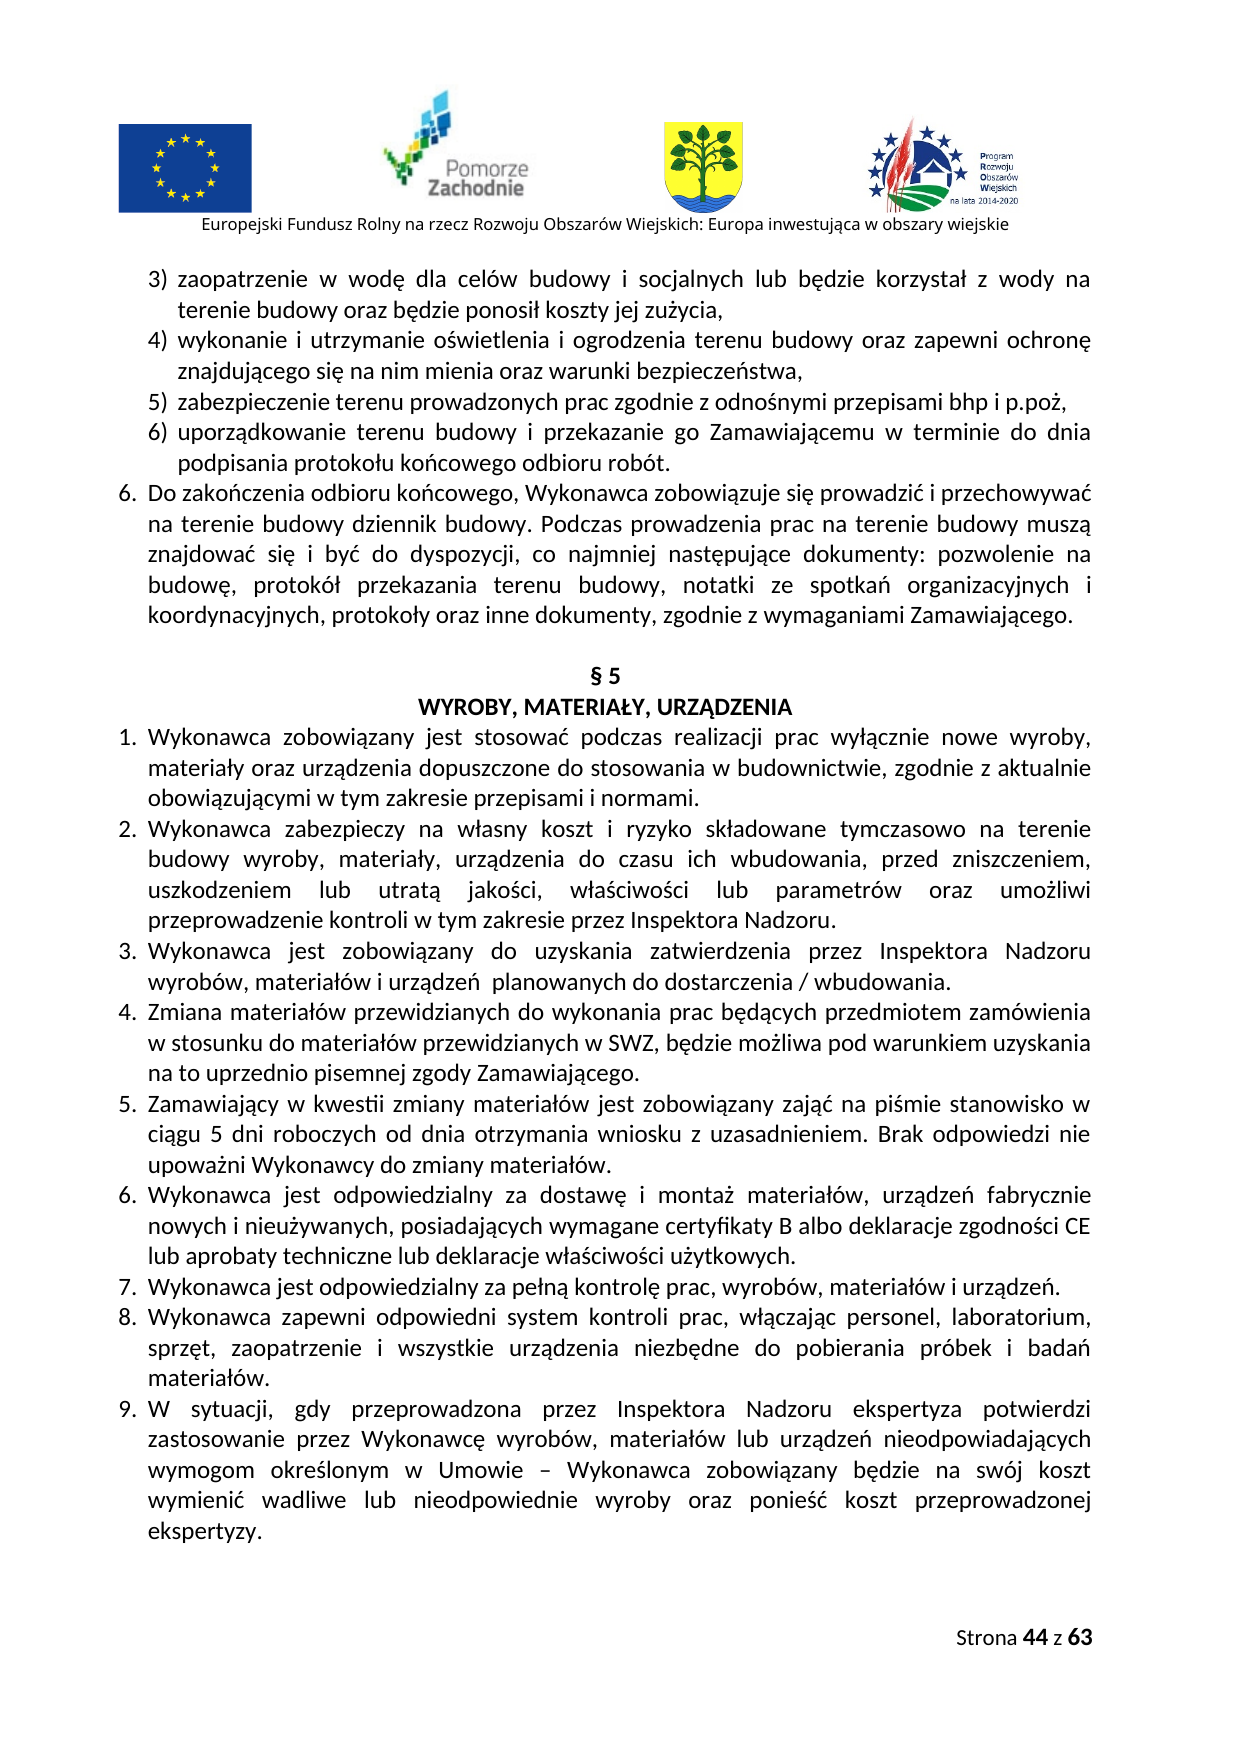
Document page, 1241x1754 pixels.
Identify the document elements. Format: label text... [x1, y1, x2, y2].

list Zmiana materiałów przewidzianych do wykonania prac będących przedmiotem zamówienia w stosunku do materiałów przewidzianych w SWZ, będzie możliwa pod warunkiem uzyskania na to uprzednio pisemnej zgody Zamawiającego. [118, 996, 1092, 1088]
text § 5 [118, 660, 1092, 691]
list Wykonawca zobowiązany jest stosować podczas realizacji prac wyłącznie nowe wyroby, materiały oraz urządzenia dopuszczone do stosowania w budownictwie, zgodnie z aktualnie obowiązującymi w tym zakresie przepisami i normami. [118, 721, 1092, 813]
picture [369, 73, 543, 213]
picture [664, 122, 743, 213]
picture [861, 114, 1030, 213]
list W sytuacji, gdy przeprowadzona przez Inspektora Nadzoru ekspertyza potwierdzi zastosowanie przez Wykonawcę wyrobów, materiałów lub urządzeń nieodpowiadających wymogom określonym w Umowie – Wykonawca zobowiązany będzie na swój koszt wymienić wadliwe lub nieodpowiednie wyroby oraz ponieść koszt przeprowadzonej ekspertyzy. [118, 1393, 1092, 1546]
list zaopatrzenie w wodę dla celów budowy i socjalnych lub będzie korzystał z wody na terenie budowy oraz będzie ponosił koszty jej zużycia, [148, 264, 1092, 325]
list wykonanie i utrzymanie oświetlenia i ogrodzenia terenu budowy oraz zapewni ochronę znajdującego się na nim mienia oraz warunki bezpieczeństwa, [148, 325, 1092, 386]
list Do zakończenia odbioru końcowego, Wykonawca zobowiązuje się prowadzić i przechowywać na terenie budowy dziennik budowy. Podczas prowadzenia prac na terenie budowy muszą znajdować się i być do dyspozycji, co najmniej następujące dokumenty: pozwolenie na budowę, protokół przekazania terenu budowy, notatki ze spotkań organizacyjnych i koordynacyjnych, protokoły oraz inne dokumenty, zgodnie z wymaganiami Zamawiającego. [118, 477, 1092, 630]
list zabezpieczenie terenu prowadzonych prac zgodnie z odnośnymi przepisami bhp i p.poż, [148, 386, 1092, 416]
list uporządkowanie terenu budowy i przekazanie go Zamawiającemu w terminie do dnia podpisania protokołu końcowego odbioru robót. [148, 416, 1092, 477]
list Wykonawca zapewni odpowiedni system kontroli prac, włączając personel, laboratorium, sprzęt, zaopatrzenie i wszystkie urządzenia niezbędne do pobierania próbek i badań materiałów. [118, 1301, 1092, 1393]
text WYROBY, MATERIAŁY, URZĄDZENIA [118, 691, 1092, 721]
picture [118, 124, 252, 213]
list Zamawiający w kwestii zmiany materiałów jest zobowiązany zająć na piśmie stanowisko w ciągu 5 dni roboczych od dnia otrzymania wniosku z uzasadnieniem. Brak odpowiedzi nie upoważni Wykonawcy do zmiany materiałów. [118, 1088, 1092, 1179]
list Wykonawca jest odpowiedzialny za pełną kontrolę prac, wyrobów, materiałów i urządzeń. [118, 1271, 1092, 1301]
list Wykonawca jest zobowiązany do uzyskania zatwierdzenia przez Inspektora Nadzoru wyrobów, materiałów i urządzeń planowanych do dostarczenia / wbudowania. [118, 935, 1092, 996]
list Wykonawca zabezpieczy na własny koszt i ryzyko składowane tymczasowo na terenie budowy wyroby, materiały, urządzenia do czasu ich wbudowania, przed zniszczeniem, uszkodzeniem lub utratą jakości, właściwości lub parametrów oraz umożliwi przeprowadzenie kontroli w tym zakresie przez Inspektora Nadzoru. [118, 813, 1092, 935]
list Wykonawca jest odpowiedzialny za dostawę i montaż materiałów, urządzeń fabrycznie nowych i nieużywanych, posiadających wymagane certyfikaty B albo deklaracje zgodności CE lub aprobaty techniczne lub deklaracje właściwości użytkowych. [118, 1179, 1092, 1271]
